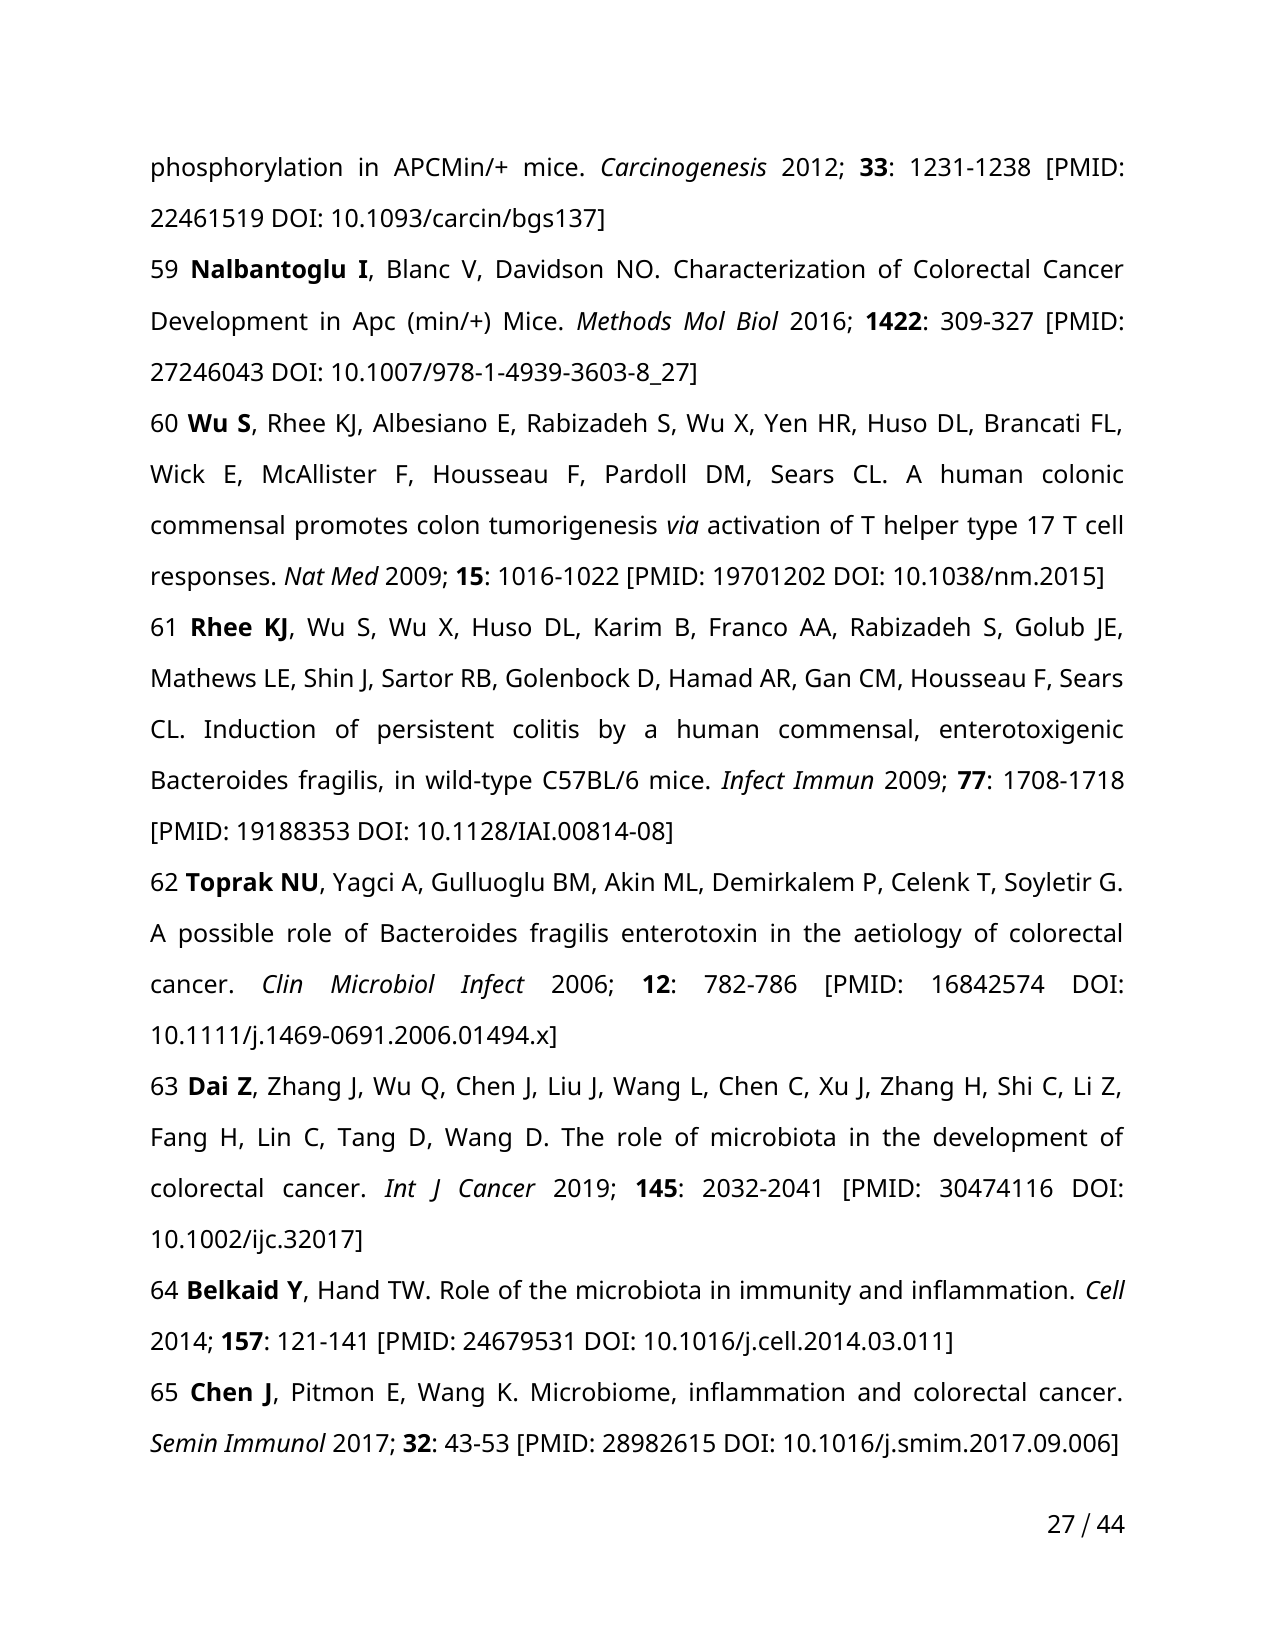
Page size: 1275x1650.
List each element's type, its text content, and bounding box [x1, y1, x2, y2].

text 60 Wu S, Rhee KJ, Albesiano E, Rabizadeh S, Wu X, Yen HR, Huso DL, Brancati FL, Wick E, McAllister F, Housseau F, Pardoll DM, Sears CL. A human colonic commensal promotes colon tumorigenesis via activation of T helper type 17 T cell responses. Nat Med 2009; 15: 1016-1022 [PMID: 19701202 DOI: 10.1038/nm.2015] [150, 405, 1125, 592]
text 65 Chen J, Pitmon E, Wang K. Microbiome, inflammation and colorectal cancer. Semin Immunol 2017; 32: 43-53 [PMID: 28982615 DOI: 10.1016/j.smim.2017.09.006] [150, 1375, 1125, 1460]
text 61 Rhee KJ, Wu S, Wu X, Huso DL, Karim B, Franco AA, Rabizadeh S, Golub JE, Mathews LE, Shin J, Sartor RB, Golenbock D, Hamad AR, Gan CM, Housseau F, Sears CL. Induction of persistent colitis by a human commensal, enterotoxigenic Bacteroides fragilis, in wild-type C57BL/6 mice. Infect Immun 2009; 77: 1708-1718 [PMID: 19188353 DOI: 10.1128/IAI.00814-08] [150, 609, 1125, 848]
text 59 Nalbantoglu I, Blanc V, Davidson NO. Characterization of Colorectal Cancer Development in Apc (min/+) Mice. Methods Mol Biol 2016; 1422: 309-327 [PMID: 27246043 DOI: 10.1007/978-1-4939-3603-8_27] [150, 252, 1125, 388]
text 64 Belkaid Y, Hand TW. Role of the microbiota in immunity and inflammation. Cell 2014; 157: 121-141 [PMID: 24679531 DOI: 10.1016/j.cell.2014.03.011] [150, 1273, 1125, 1358]
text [150, 150, 1125, 235]
text 63 Dai Z, Zhang J, Wu Q, Chen J, Liu J, Wang L, Chen C, Xu J, Zhang H, Shi C, Li Z, Fang H, Lin C, Tang D, Wang D. The role of microbiota in the development of colorectal cancer. Int J Cancer 2019; 145: 2032-2041 [PMID: 30474116 DOI: 10.1002/ijc.32017] [150, 1069, 1125, 1256]
text 62 Toprak NU, Yagci A, Gulluoglu BM, Akin ML, Demirkalem P, Celenk T, Soyletir G. A possible role of Bacteroides fragilis enterotoxin in the aetiology of colorectal cancer. Clin Microbiol Infect 2006; 12: 782-786 [PMID: 16842574 DOI: 10.1111/j.1469-0691.2006.01494.x] [150, 864, 1125, 1052]
